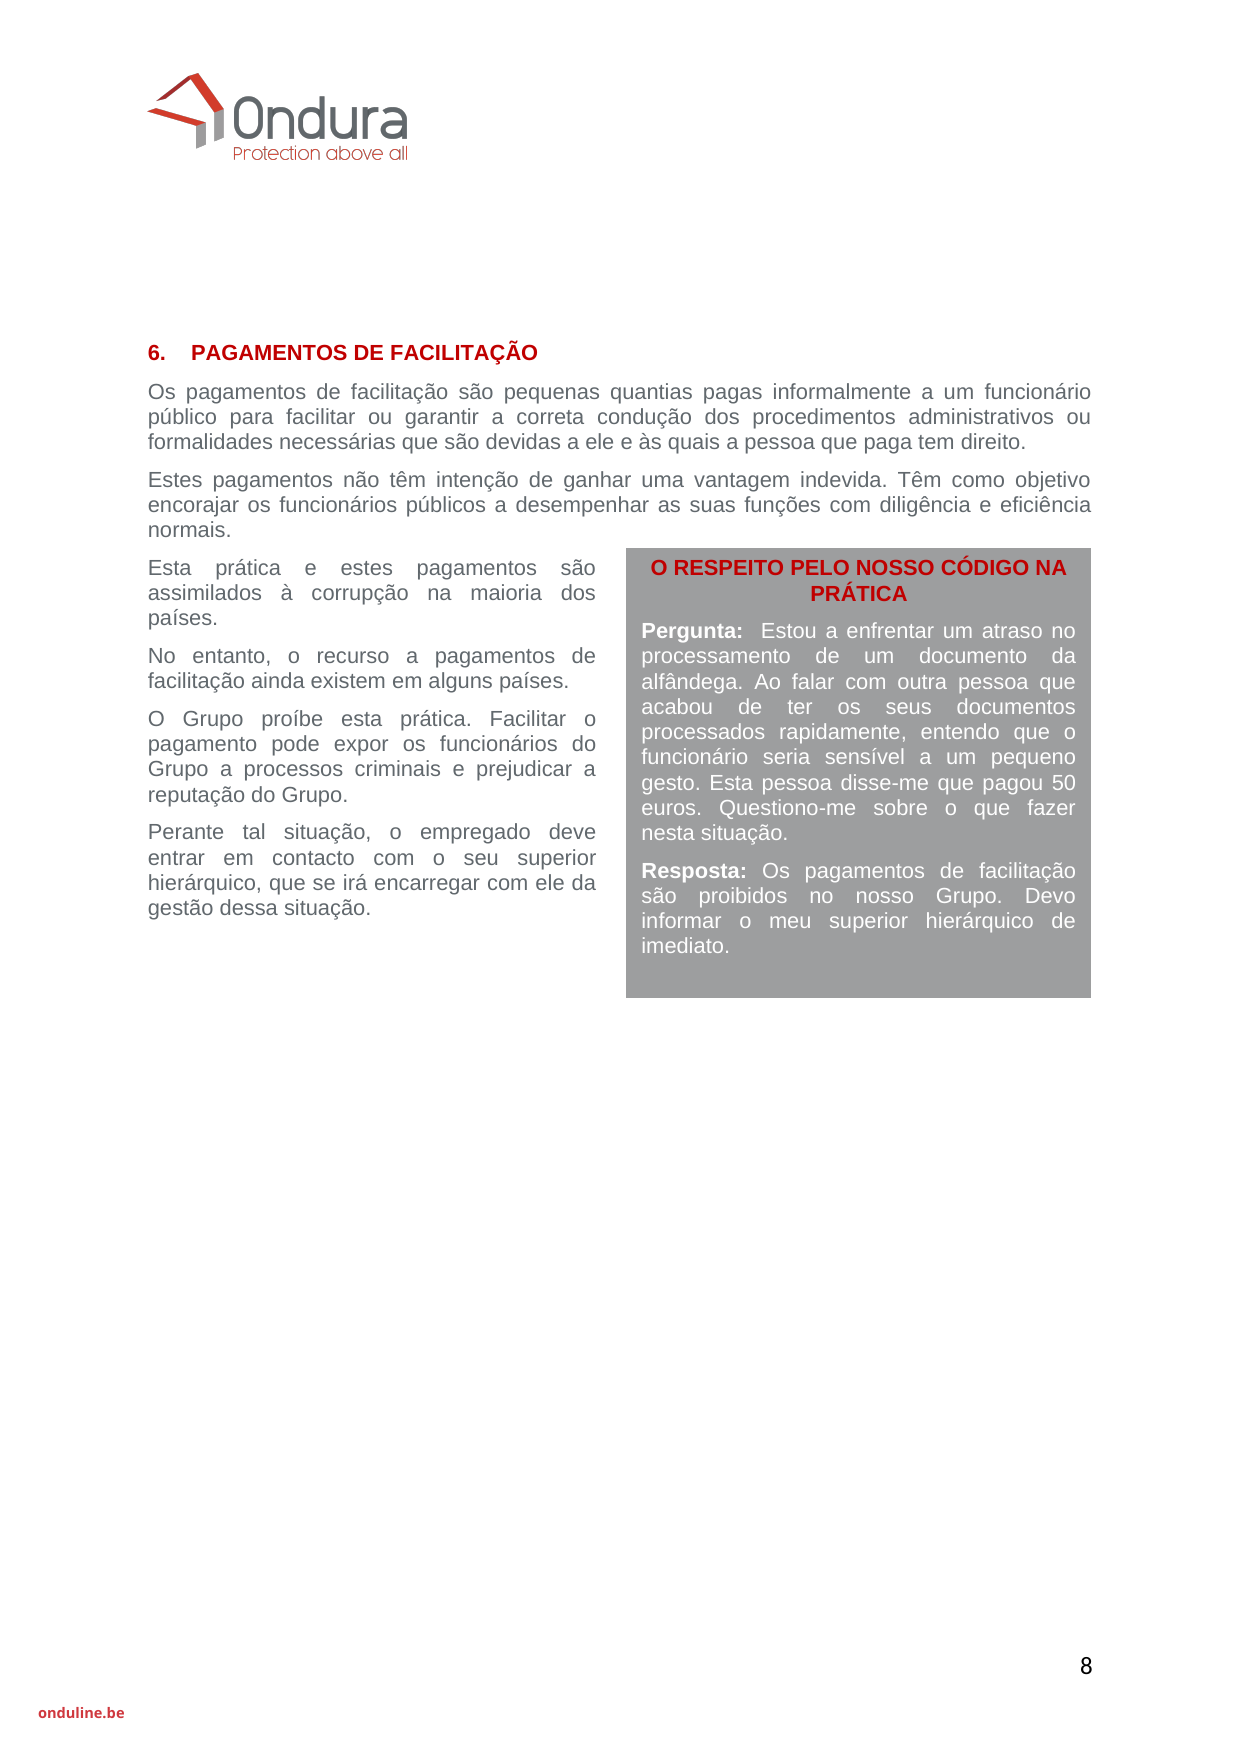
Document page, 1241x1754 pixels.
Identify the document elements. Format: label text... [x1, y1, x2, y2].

picture [147, 73, 407, 160]
text Os pagamentos de facilitação são pequenas quantias pagas informalmente a um funcionário público para facilitar ou garantir a correta condução dos procedimentos administrativos ou formalidades necessárias que são devidas a ele e às quais a pessoa que paga tem direito. [148, 379, 1093, 454]
text Estes pagamentos não têm intenção de ganhar uma vantagem indevida. Têm como objetivo encorajar os funcionários públicos a desempenhar as suas funções com diligência e eficiência normais. [148, 467, 1093, 542]
subtitle PAGAMENTOS DE FACILITAÇÃO [148, 340, 1093, 365]
text O Grupo proíbe esta prática. Facilitar o pagamento pode expor os funcionários do Grupo a processos criminais e prejudicar a reputação do Grupo. [148, 706, 626, 807]
text Esta prática e estes pagamentos são assimilados à corrupção na maioria dos países. [148, 555, 626, 631]
text Perante tal situação, o empregado deve entrar em contacto com o seu superior hierárquico, que se irá encarregar com ele da gestão dessa situação. [148, 819, 626, 920]
text No entanto, o recurso a pagamentos de facilitação ainda existem em alguns países. [148, 643, 626, 693]
